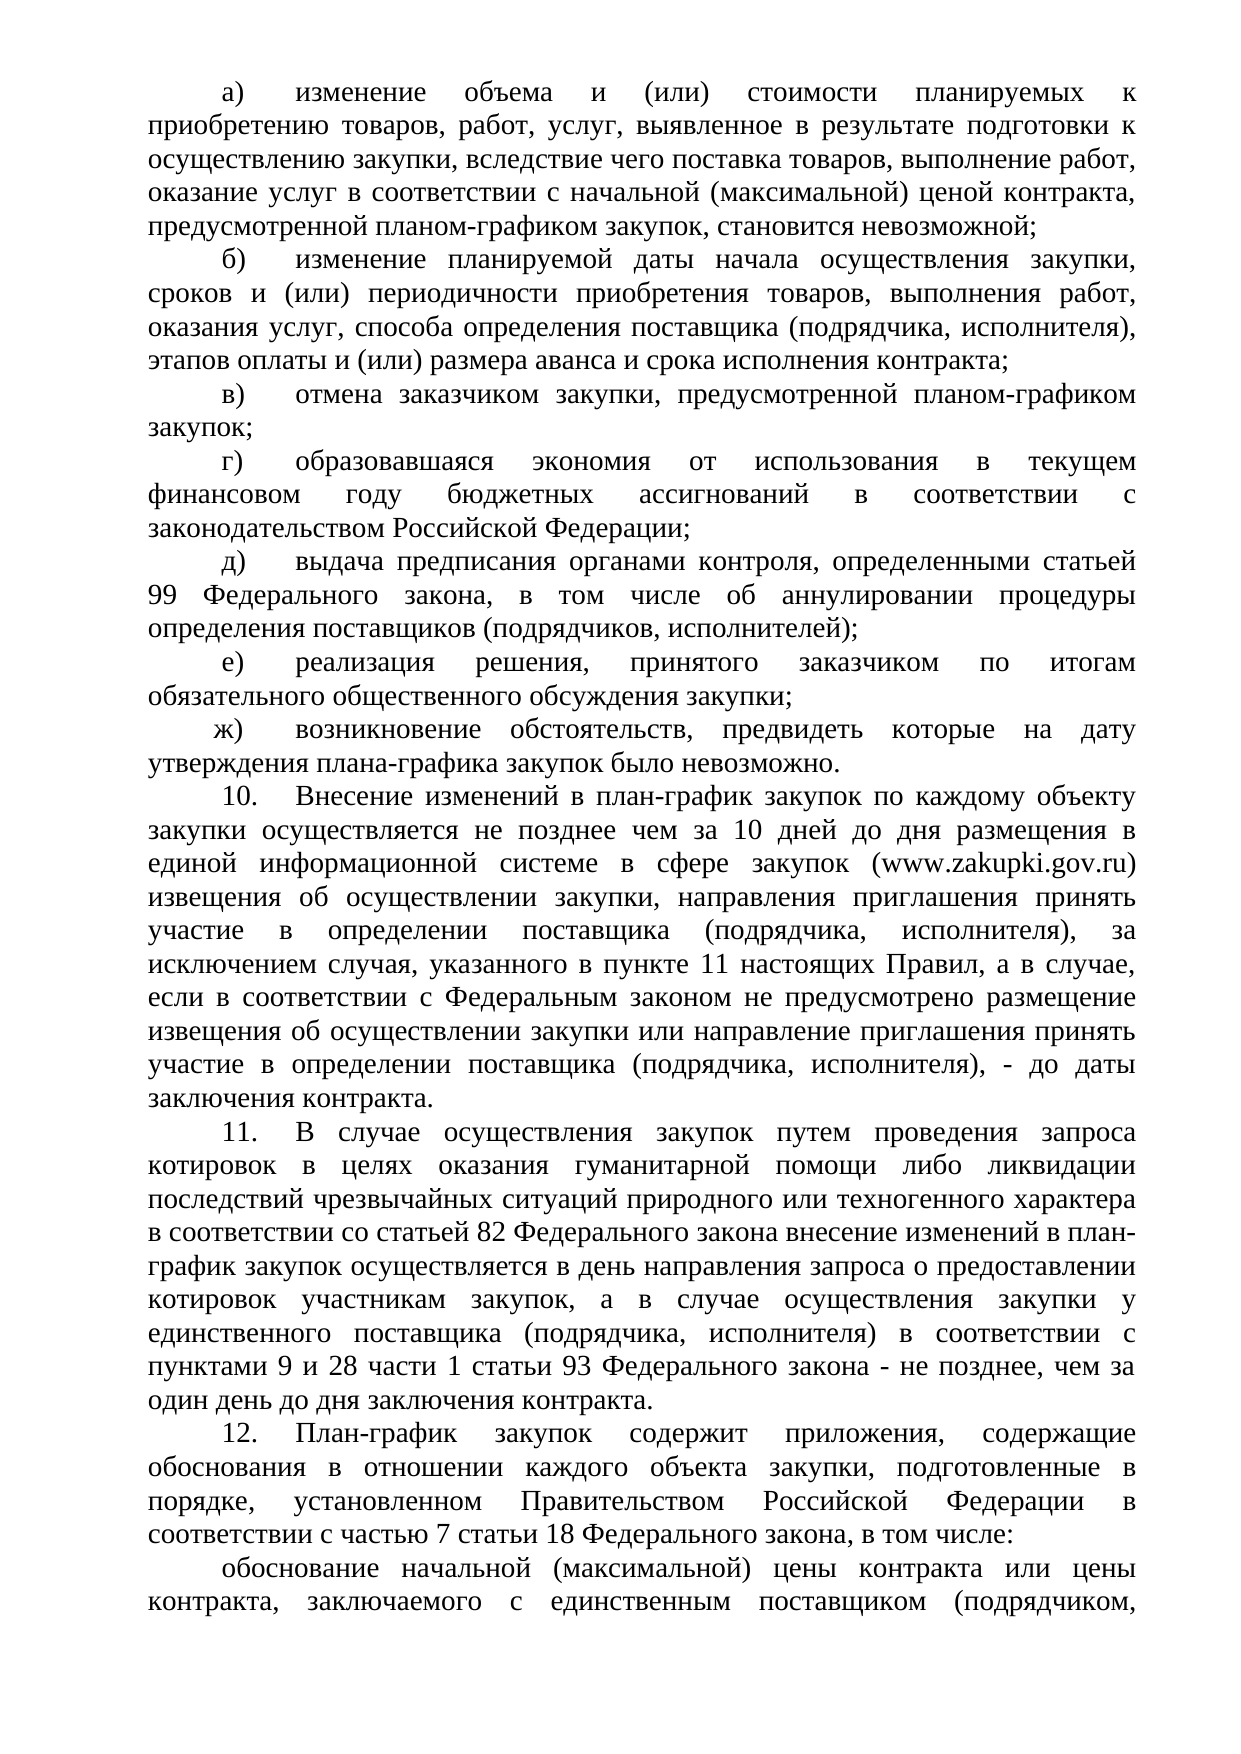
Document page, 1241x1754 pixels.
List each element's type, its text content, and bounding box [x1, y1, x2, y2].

text ж) возникновение обстоятельств, предвидеть которые на дату утверждения плана-графика закупок было невозможно. [148, 711, 1137, 778]
text 11. В случае осуществления закупок путем проведения запроса котировок в целях оказания гуманитарной помощи либо ликвидации последствий чрезвычайных ситуаций природного или техногенного характера в соответствии со статьей 82 Федерального закона внесение изменений в план- график закупок осуществляется в день направления запроса о предоставлении котировок участникам закупок, а в случае осуществления закупки у единственного поставщика (подрядчика, исполнителя) в соответствии с пунктами 9 и 28 части 1 статьи 93 Федерального закона - не позднее, чем за один день до дня заключения контракта. [148, 1114, 1137, 1416]
text д) выдача предписания органами контроля, определенными статьей 99 Федерального закона, в том числе об аннулировании процедуры определения поставщиков (подрядчиков, исполнителей); [148, 543, 1137, 644]
text г) образовавшаяся экономия от использования в текущем финансовом году бюджетных ассигнований в соответствии с законодательством Российской Федерации; [148, 443, 1137, 543]
text е) реализация решения, принятого заказчиком по итогам обязательного общественного обсуждения закупки; [148, 644, 1137, 711]
text 12. План-график закупок содержит приложения, содержащие обоснования в отношении каждого объекта закупки, подготовленные в порядке, установленном Правительством Российской Федерации в соответствии с частью 7 статьи 18 Федерального закона, в том числе: [148, 1416, 1137, 1550]
text 10. Внесение изменений в план-график закупок по каждому объекту закупки осуществляется не позднее чем за 10 дней до дня размещения в единой информационной системе в сфере закупок (www.zakupki.gov.ru) извещения об осуществлении закупки, направления приглашения принять участие в определении поставщика (подрядчика, исполнителя), за исключением случая, указанного в пункте 11 настоящих Правил, а в случае, если в соответствии с Федеральным законом не предусмотрено размещение извещения об осуществлении закупки или направление приглашения принять участие в определении поставщика (подрядчика, исполнителя), - до даты заключения контракта. [148, 778, 1137, 1114]
text в) отмена заказчиком закупки, предусмотренной планом-графиком закупок; [148, 376, 1137, 443]
text б) изменение планируемой даты начала осуществления закупки, сроков и (или) периодичности приобретения товаров, выполнения работ, оказания услуг, способа определения поставщика (подрядчика, исполнителя), этапов оплаты и (или) размера аванса и срока исполнения контракта; [148, 242, 1137, 376]
text а) изменение объема и (или) стоимости планируемых к приобретению товаров, работ, услуг, выявленное в результате подготовки к осуществлению закупки, вследствие чего поставка товаров, выполнение работ, оказание услуг в соответствии с начальной (максимальной) ценой контракта, предусмотренной планом-графиком закупок, становится невозможной; [148, 74, 1137, 242]
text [148, 1550, 1137, 1617]
